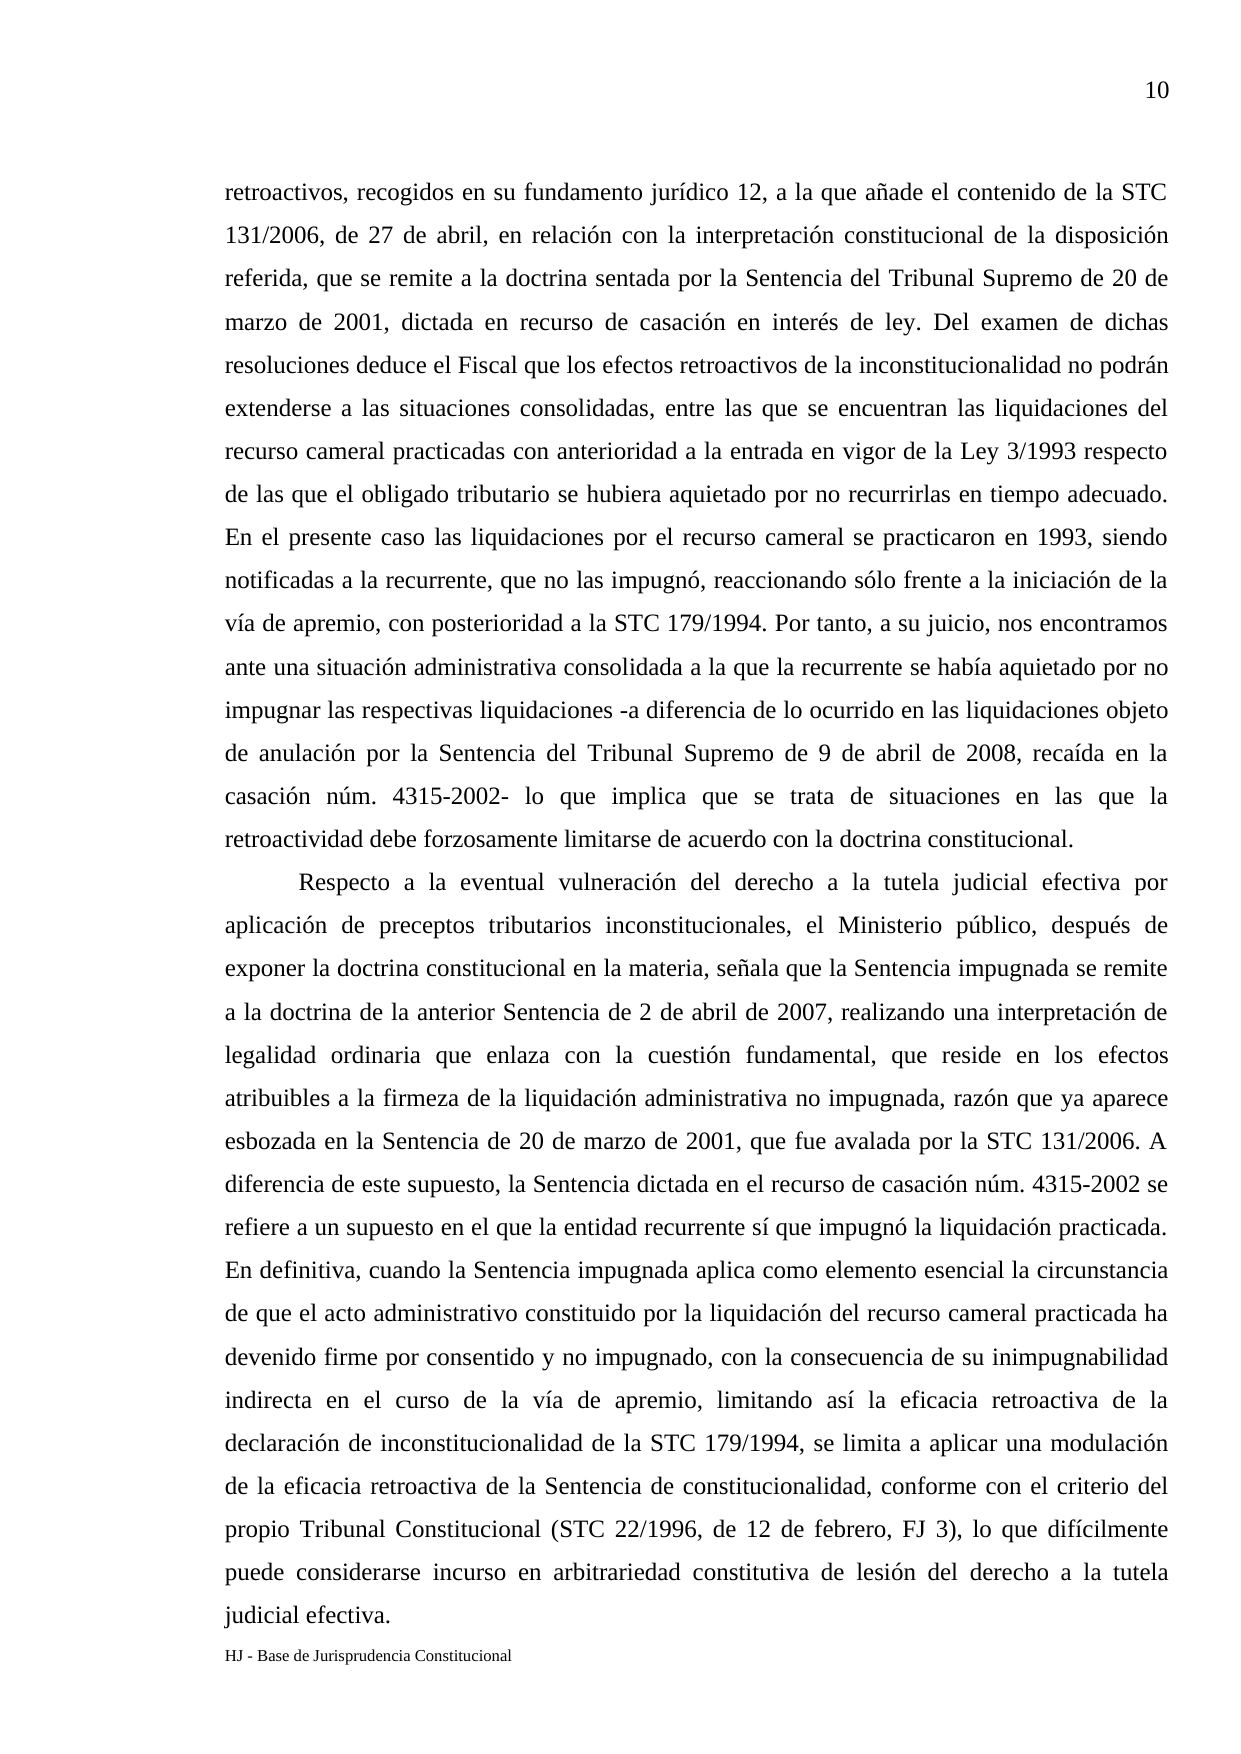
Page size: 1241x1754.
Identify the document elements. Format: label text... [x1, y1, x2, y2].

text Respecto a la eventual vulneración del derecho a la tutela judicial efectiva por aplicación de preceptos tributarios inconstitucionales, el Ministerio público, después de exponer la doctrina constitucional en la materia, señala que la Sentencia impugnada se remite a la doctrina de la anterior Sentencia de 2 de abril de 2007, realizando una interpretación de legalidad ordinaria que enlaza con la cuestión fundamental, que reside en los efectos atribuibles a la firmeza de la liquidación administrativa no impugnada, razón que ya aparece esbozada en la Sentencia de 20 de marzo de 2001, que fue avalada por la STC 131/2006. A diferencia de este supuesto, la Sentencia dictada en el recurso de casación núm. 4315-2002 se refiere a un supuesto en el que la entidad recurrente sí que impugnó la liquidación practicada. En definitiva, cuando la Sentencia impugnada aplica como elemento esencial la circunstancia de que el acto administrativo constituido por la liquidación del recurso cameral practicada ha devenido firme por consentido y no impugnado, con la consecuencia de su inimpugnabilidad indirecta en el curso de la vía de apremio, limitando así la eficacia retroactiva de la declaración de inconstitucionalidad de la STC 179/1994, se limita a aplicar una modulación de la eficacia retroactiva de la Sentencia de constitucionalidad, conforme con el criterio del propio Tribunal Constitucional (STC 22/1996, de 12 de febrero, FJ 3), lo que difícilmente puede considerarse incurso en arbitrariedad constitutiva de lesión del derecho a la tutela judicial efectiva. [224, 867, 1169, 1629]
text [224, 177, 1169, 853]
